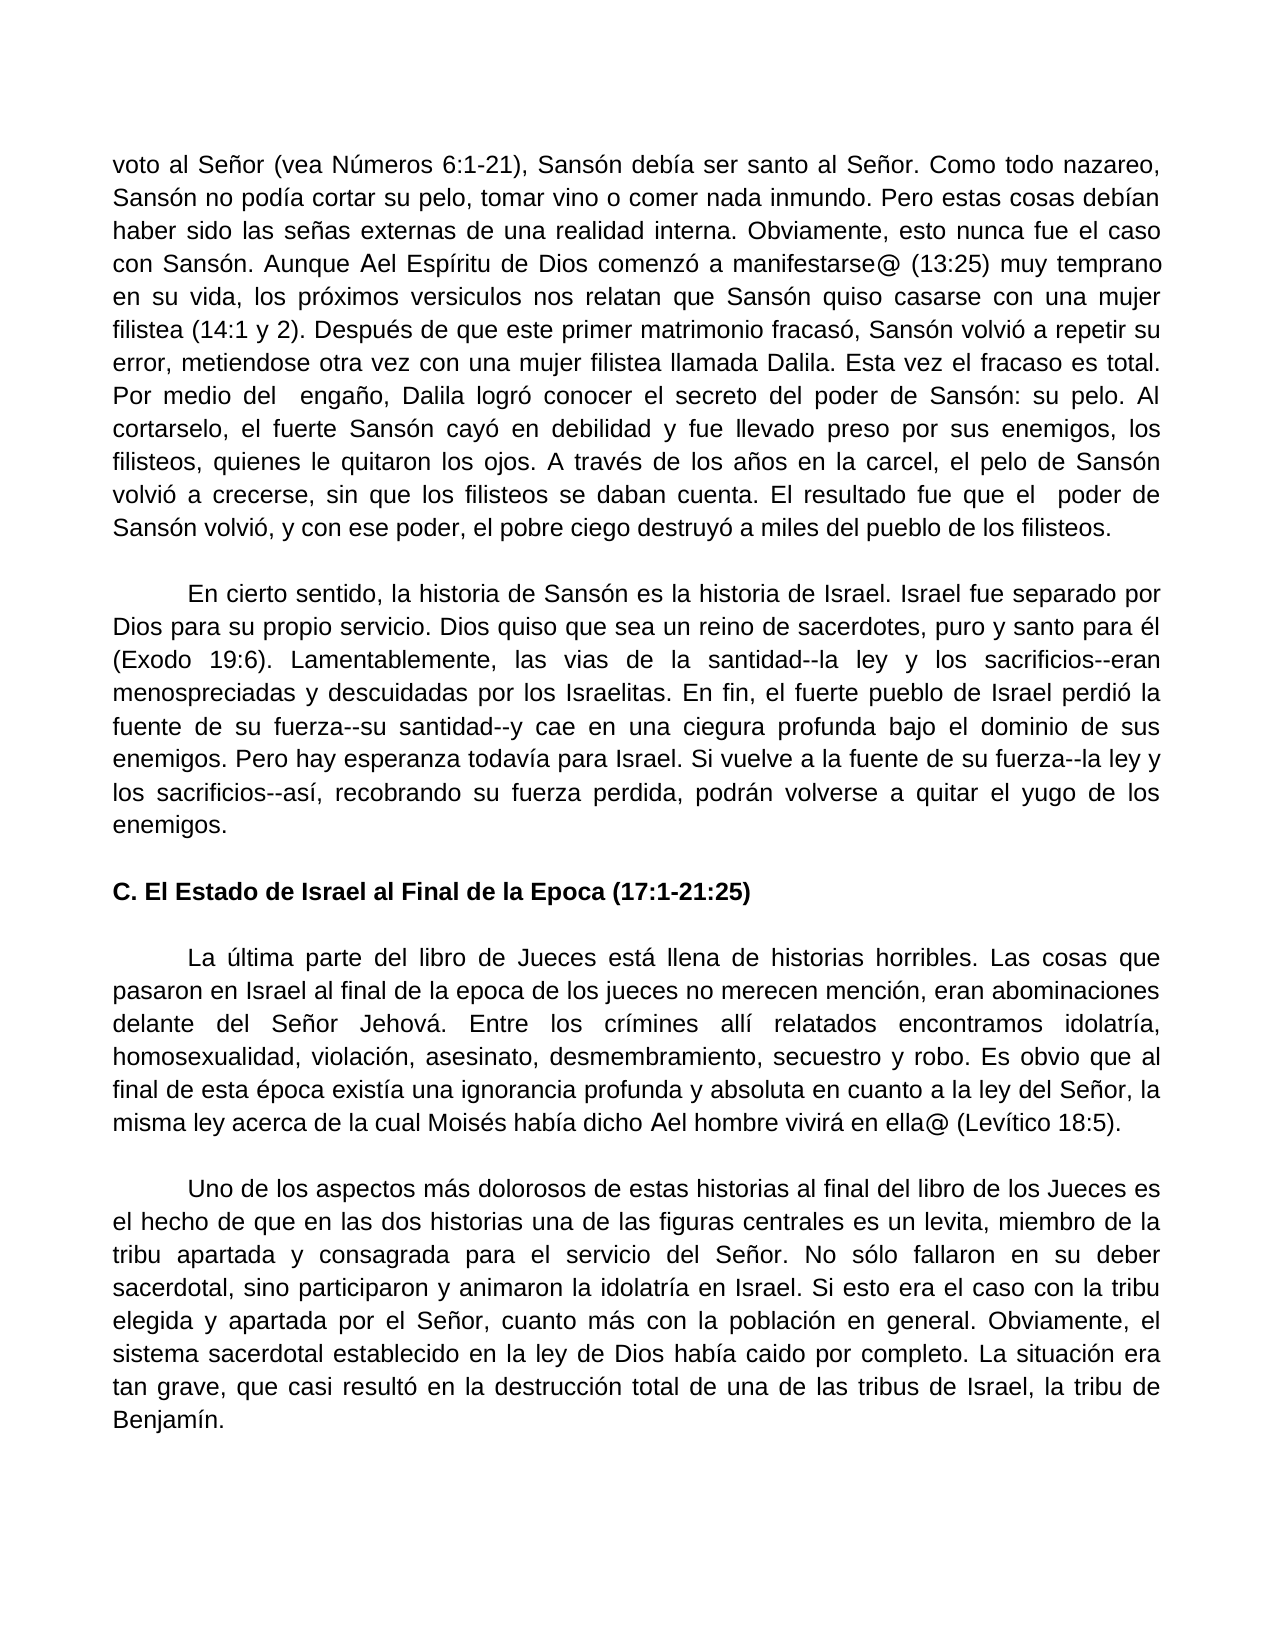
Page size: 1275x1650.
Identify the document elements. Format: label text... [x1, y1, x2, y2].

text La última parte del libro de Jueces está llena de historias horribles. Las cosas que pasaron en Israel al final de la epoca de los jueces no merecen mención, eran abominaciones delante del Señor Jehová. Entre los crímines allí relatados encontramos idolatría, homosexualidad, violación, asesinato, desmembramiento, secuestro y robo. Es obvio que al final de esta época existía una ignorancia profunda y absoluta en cuanto a la ley del Señor, la misma ley acerca de la cual Moisés había dicho el hombre vivirá en ella (Levítico 18:5). [112, 943, 1162, 1137]
text En cierto sentido, la historia de Sansón es la historia de Israel. Israel fue separado por Dios para su propio servicio. Dios quiso que sea un reino de sacerdotes, puro y santo para él (Exodo 19:6). Lamentablemente, las vias de la santidad--la ley y los sacrificios--eran menospreciadas y descuidadas por los Israelitas. En fin, el fuerte pueblo de Israel perdió la fuente de su fuerza--su santidad--y cae en una ciegura profunda bajo el dominio de sus enemigos. Pero hay esperanza todavía para Israel. Si vuelve a la fuente de su fuerza--la ley y los sacrificios--así, recobrando su fuerza perdida, podrán volverse a quitar el yugo de los enemigos. [112, 579, 1162, 839]
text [112, 150, 1162, 542]
text Uno de los aspectos más dolorosos de estas historias al final del libro de los Jueces es el hecho de que en las dos historias una de las figuras centrales es un levita, miembro de la tribu apartada y consagrada para el servicio del Señor. No sólo fallaron en su deber sacerdotal, sino participaron y animaron la idolatría en Israel. Si esto era el caso con la tribu elegida y apartada por el Señor, cuanto más con la población en general. Obviamente, el sistema sacerdotal establecido en la ley de Dios había caido por completo. La situación era tan grave, que casi resultó en la destrucción total de una de las tribus de Israel, la tribu de Benjamín. [112, 1174, 1162, 1434]
text C. El Estado de Israel al Final de la Epoca (17:1-21:25) [112, 877, 1162, 905]
